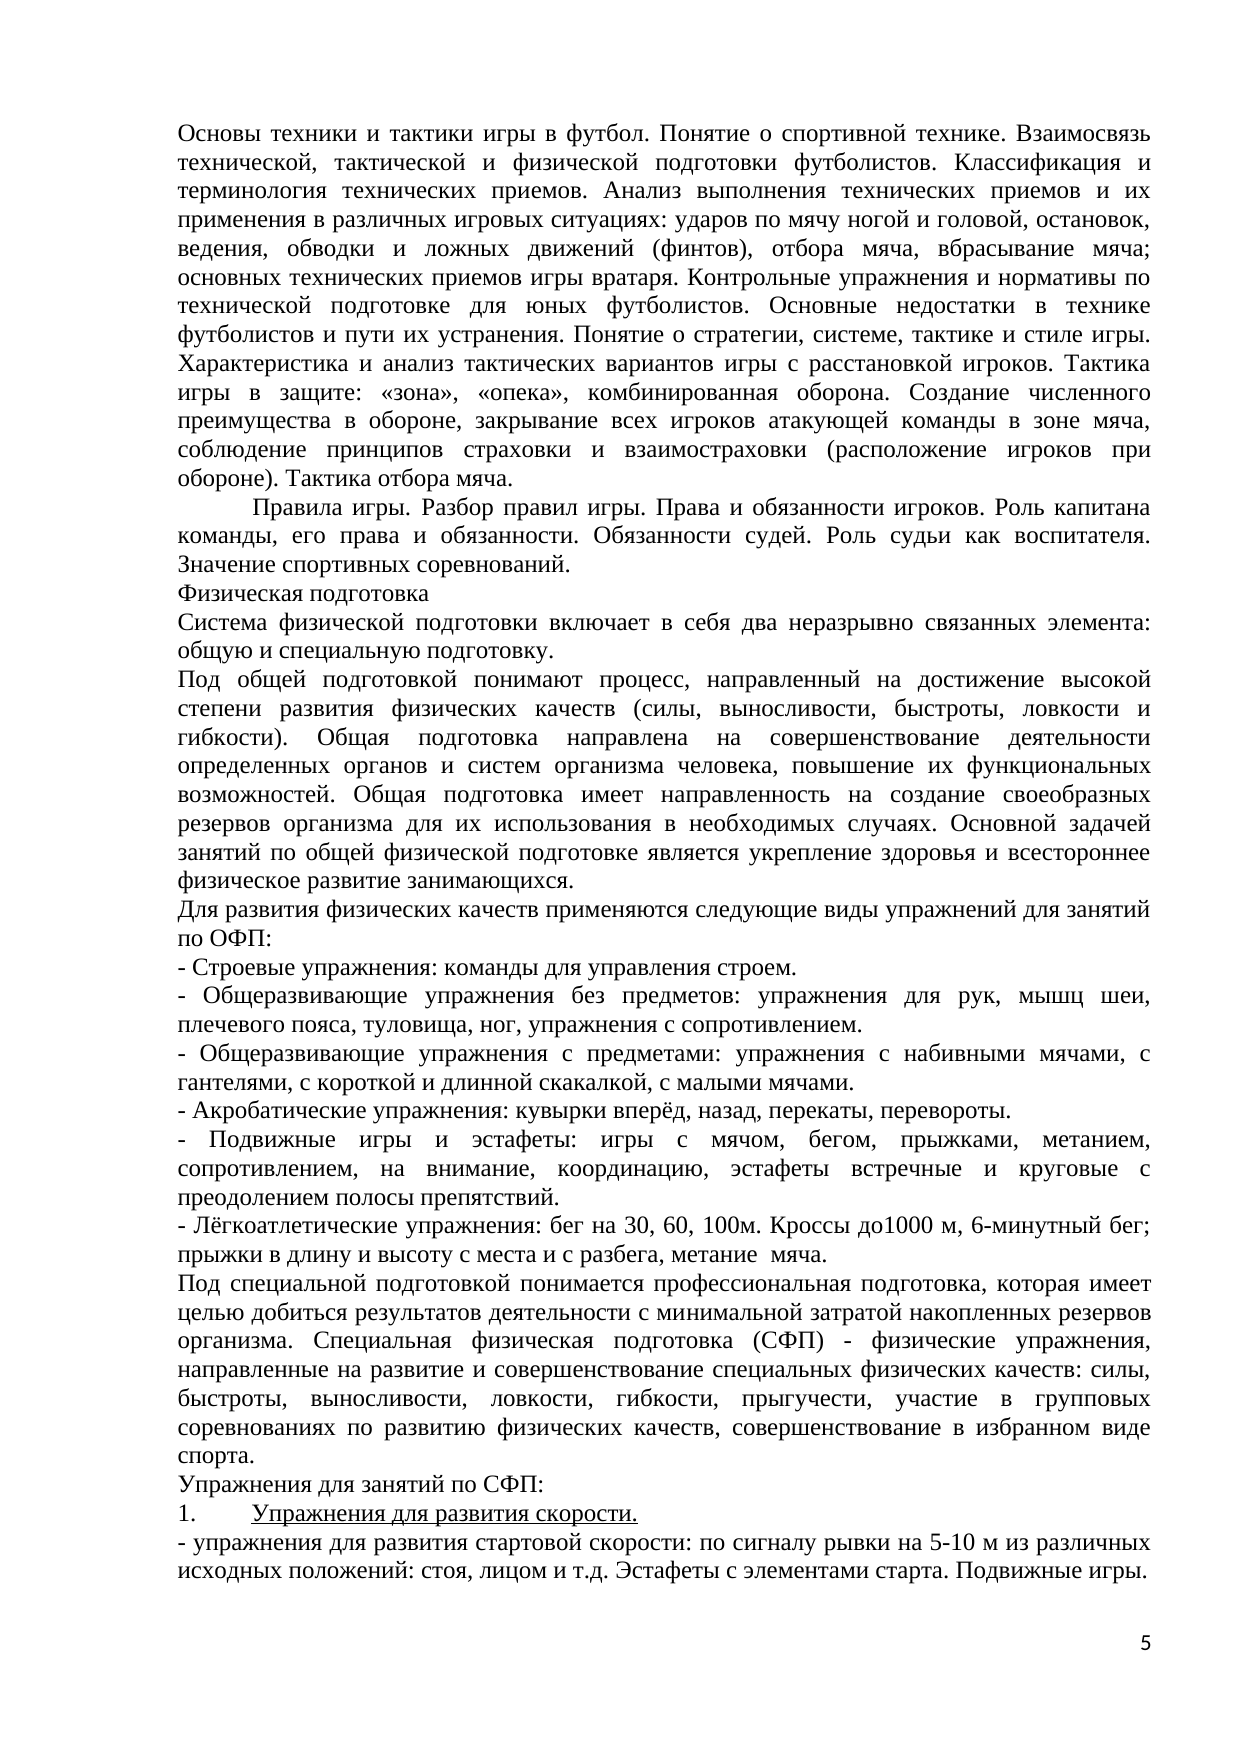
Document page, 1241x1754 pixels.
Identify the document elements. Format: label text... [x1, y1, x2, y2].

text - упражнения для развития стартовой скорости: по сигналу рывки на 5-10 м из различных исходных положений: стоя, лицом и т.д. Эстафеты с элементами старта. Подвижные игры. [177, 1527, 1152, 1584]
text Физическая подготовка [177, 578, 1152, 607]
text Упражнения для занятий по СФП: [177, 1469, 1152, 1498]
text Для развития физических качеств применяются следующие виды упражнений для занятий по ОФП: [177, 894, 1152, 952]
text Под общей подготовкой понимают процесс, направленный на достижение высокой степени развития физических качеств (силы, выносливости, быстроты, ловкости и гибкости). Общая подготовка направлена на совершенствование деятельности определенных органов и систем организма человека, повышение их функциональных возможностей. Общая подготовка имеет направленность на создание своеобразных резервов организма для их использования в необходимых случаях. Основной задачей занятий по общей физической подготовке является укрепление здоровья и всестороннее физическое развитие занимающихся. [177, 664, 1152, 894]
text Система физической подготовки включает в себя два неразрывно связанных элемента: общую и специальную подготовку. [177, 607, 1152, 664]
list Упражнения для развития скорости. [177, 1498, 1152, 1527]
text Под специальной подготовкой понимается профессиональная подготовка, которая имеет целью добиться результатов деятельности с минимальной затратой накопленных резервов организма. Специальная физическая подготовка (СФП) - физические упражнения, направленные на развитие и совершенствование специальных физических качеств: силы, быстроты, выносливости, ловкости, гибкости, прыгучести, участие в групповых соревнованиях по развитию физических качеств, совершенствование в избранном виде спорта. [177, 1268, 1152, 1469]
text - Строевые упражнения: команды для управления строем. [177, 952, 1152, 981]
text - Общеразвивающие упражнения с предметами: упражнения с набивными мячами, с гантелями, с короткой и длинной скакалкой, с малыми мячами. [177, 1038, 1152, 1096]
text - Лёгкоатлетические упражнения: бег на 30, 60, 100м. Кроссы до1000 м, 6-минутный бег; прыжки в длину и высоту с места и с разбега, метание мяча. [177, 1211, 1152, 1268]
text - Подвижные игры и эстафеты: игры с мячом, бегом, прыжками, метанием, сопротивлением, на внимание, координацию, эстафеты встречные и круговые с преодолением полосы препятствий. [177, 1124, 1152, 1211]
text - Акробатические упражнения: кувырки вперёд, назад, перекаты, перевороты. [177, 1096, 1152, 1124]
text Правила игры. Разбор правил игры. Права и обязанности игроков. Роль капитана команды, его права и обязанности. Обязанности судей. Роль судьи как воспитателя. Значение спортивных соревнований. [177, 492, 1152, 578]
text - Общеразвивающие упражнения без предметов: упражнения для рук, мышц шеи, плечевого пояса, туловища, ног, упражнения с сопротивлением. [177, 981, 1152, 1038]
text Основы техники и тактики игры в футбол. Понятие о спортивной технике. Взаимосвязь технической, тактической и физической подготовки футболистов. Классификация и терминология технических приемов. Анализ выполнения технических приемов и их применения в различных игровых ситуациях: ударов по мячу ногой и головой, остановок, ведения, обводки и ложных движений (финтов), отбора мяча, вбрасывание мяча; основных технических приемов игры вратаря. Контрольные упражнения и нормативы по технической подготовке для юных футболистов. Основные недостатки в технике футболистов и пути их устранения. Понятие о стратегии, системе, тактике и стиле игры. Характеристика и анализ тактических вариантов игры с расстановкой игроков. Тактика игры в защите: «зона», «опека», комбинированная оборона. Создание численного преимущества в обороне, закрывание всех игроков атакующей команды в зоне мяча, соблюдение принципов страховки и взаимостраховки (расположение игроков при обороне). Тактика отбора мяча. [177, 118, 1152, 492]
